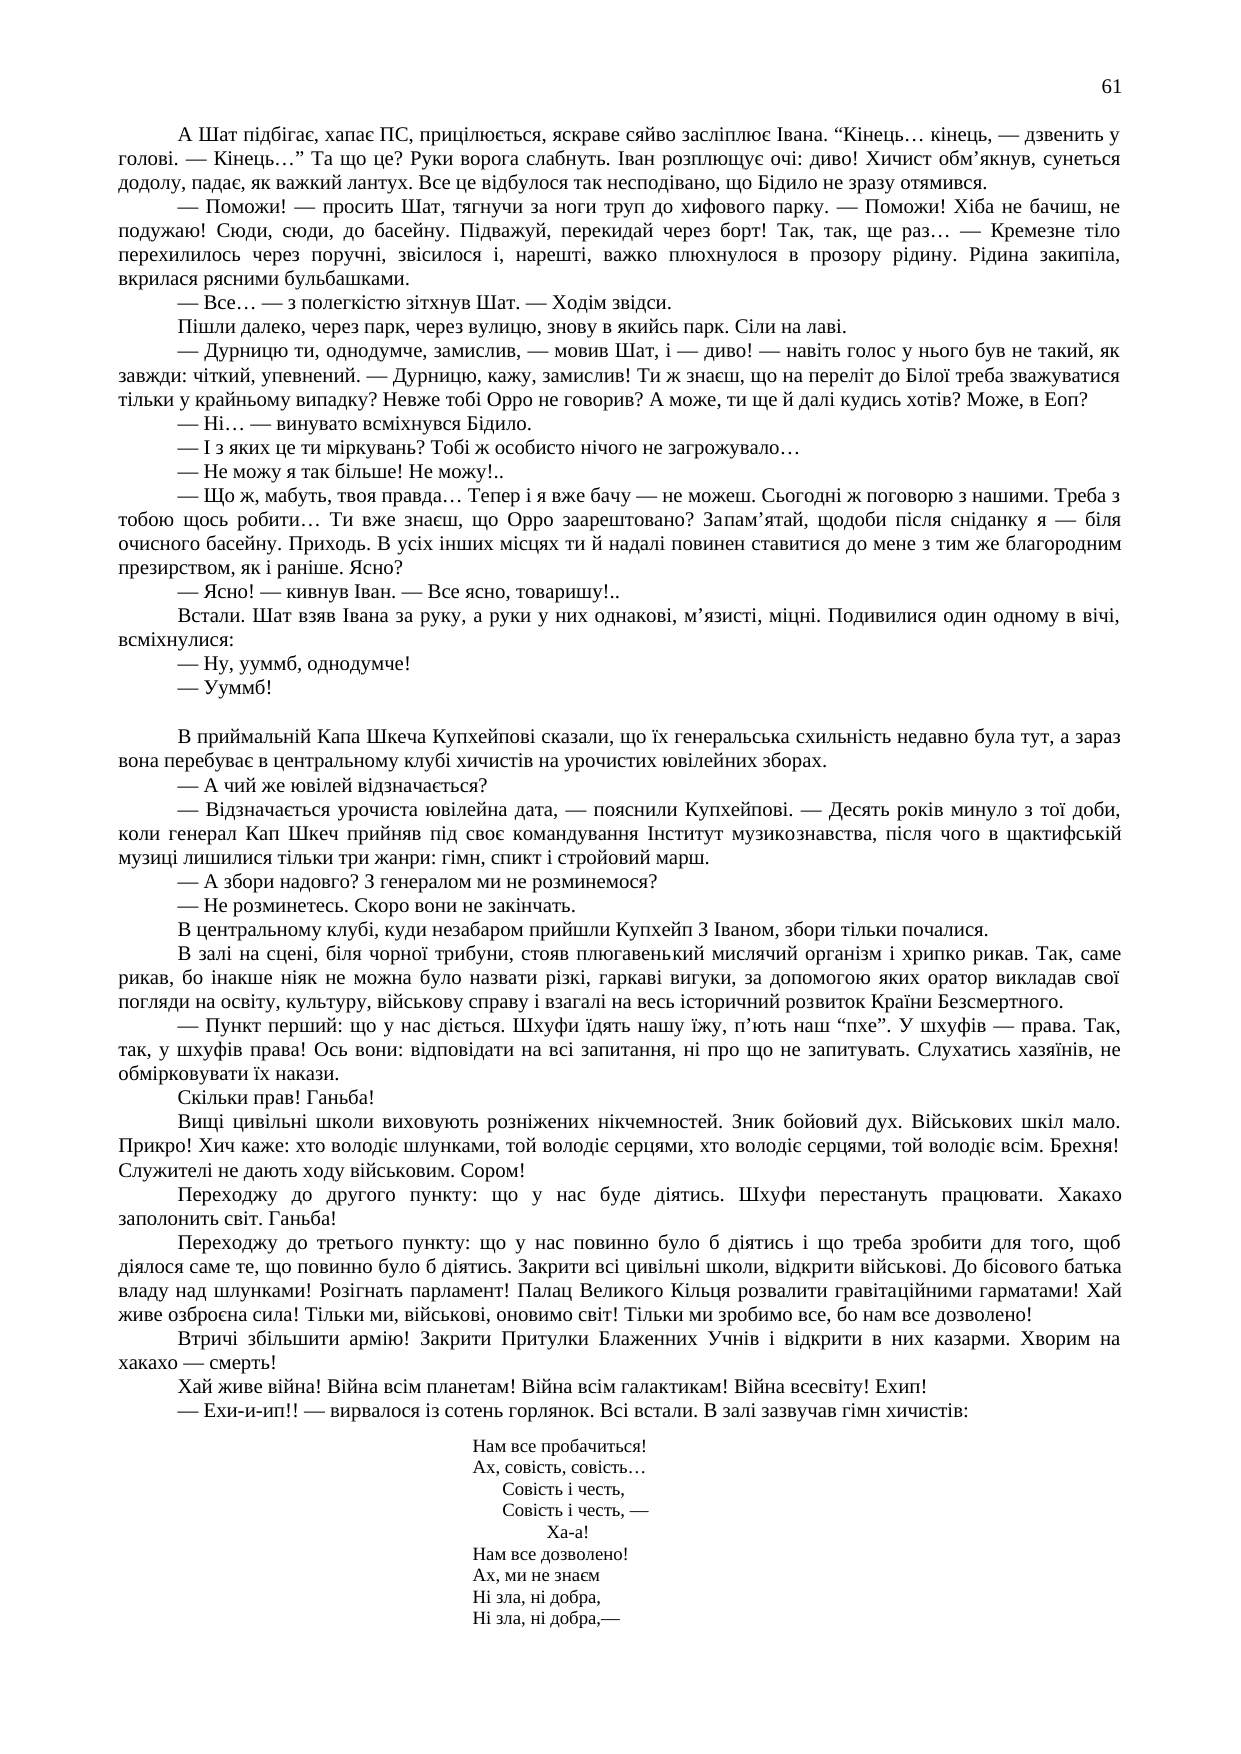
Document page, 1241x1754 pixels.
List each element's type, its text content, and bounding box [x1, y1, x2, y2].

text Нам все дозволено! [472, 1542, 1122, 1564]
text — Не розминетесь. Скоро вони не закінчать. [118, 893, 1122, 917]
text Ах, совість, совість… [472, 1456, 1122, 1478]
text Нам все пробачиться! [472, 1435, 1122, 1456]
text — Пункт перший: що у нас діється. Шхуфи їдять нашу їжу, п’ють наш “пхе”. У шхуфів — права. Так, так, у шхуфів права! Ось вони: відповідати на всі запитання, ні про що не запитувать. Слухатись хазяїнів, не обмірковувати їх накази. [118, 1013, 1122, 1085]
text — Поможи! — просить Шат, тягнучи за ноги труп до хифового парку. — Поможи! Хіба не бачиш, не подужаю! Сюди, сюди, до басейну. Підважуй, перекидай через борт! Так, так, ще раз… — Кремезне тіло перехилилось через поручні, звісилося і, нарешті, важко плюхнулося в прозору рідину. Рідина закипіла, вкрилася рясними бульбашками. [118, 194, 1122, 290]
text Совість і честь, — [502, 1499, 1122, 1521]
text — А чий же ювілей відзначається? [118, 772, 1122, 797]
text В центральному клубі, куди незабаром прийшли Купхейп З Іваном, збори тільки почалися. [118, 917, 1122, 941]
text Втричі збільшити армію! Закрити Притулки Блаженних Учнів і відкрити в них казарми. Хворим на хакахо — смерть! [118, 1326, 1122, 1374]
text Скільки прав! Ганьба! [118, 1085, 1122, 1109]
text Ах, ми не знаєм [472, 1564, 1122, 1586]
text Ні зла, ні добра, [472, 1586, 1122, 1607]
text Переходжу до третього пункту: що у нас повинно було б діятись і що треба зробити для того, щоб діялося саме те, що повинно було б діятись. Закрити всі цивільні школи, відкрити військові. До бісового батька владу над шлунками! Розігнать парламент! Палац Великого Кільця розвалити гравітаційними гарматами! Хай живе озброєна сила! Тільки ми, військові, оновимо світ! Тільки ми зробимо все, бо нам все дозволено! [118, 1230, 1122, 1326]
text — Ну, ууммб, однодумче! [118, 651, 1122, 675]
text — Ууммб! [118, 675, 1122, 699]
text Вищі цивільні школи виховують розніжених нікчемностей. Зник бойовий дух. Військових шкіл мало. Прикро! Хич каже: хто володіє шлунками, той володіє серцями, хто володіє серцями, той володіє всім. Брехня! Служителі не дають ходу військовим. Сором! [118, 1109, 1122, 1182]
text В залі на сцені, біля чорної трибуни, стояв плюгавенький мислячий організм і хрипко рикав. Так, саме рикав, бо інакше ніяк не можна було назвати різкі, гаркаві вигуки, за допомогою яких оратор викладав свої погляди на освіту, культуру, військову справу і взагалі на весь історичний розвиток Країни Безсмертного. [118, 941, 1122, 1013]
text Встали. Шат взяв Івана за руку, а руки у них однакові, м’язисті, міцні. Подивилися один одному в вічі, всміхнулися: [118, 603, 1122, 651]
text Переходжу до другого пункту: що у нас буде діятись. Шхуфи перестануть працювати. Хакахо заполонить світ. Ганьба! [118, 1182, 1122, 1230]
text — Не можу я так більше! Не можу!.. [118, 459, 1122, 483]
text — Відзначається урочиста ювілейна дата, — пояснили Купхейпові. — Десять років минуло з тої доби, коли генерал Кап Шкеч прийняв під своє командування Інститут музикознавства, після чого в щактифській музиці лишилися тільки три жанри: гімн, спикт і стройовий марш. [118, 797, 1122, 869]
text — Дурницю ти, однодумче, замислив, — мовив Шат, і — диво! — навіть голос у нього був не такий, як завжди: чіткий, упевнений. — Дурницю, кажу, замислив! Ти ж знаєш, що на переліт до Білої треба зважуватися тільки у крайньому випадку? Невже тобі Орро не говорив? А може, ти ще й далі кудись хотів? Може, в Еоп? [118, 338, 1122, 411]
text Ха-а! [546, 1521, 1122, 1542]
text Совість і честь, [502, 1478, 1122, 1499]
text — Що ж, мабуть, твоя правда… Тепер і я вже бачу — не можеш. Сьогодні ж поговорю з нашими. Треба з тобою щось робити… Ти вже знаєш, що Орро заарештовано? Запам’ятай, щодоби після сніданку я — біля очисного басейну. Приходь. В усіх інших місцях ти й надалі повинен ставитися до мене з тим же благородним презирством, як і раніше. Ясно? [118, 483, 1122, 579]
text — Все… — з полегкістю зітхнув Шат. — Ходім звідси. [118, 290, 1122, 314]
text А Шат підбігає, хапає ПС, прицілюється, яскраве сяйво засліплює Івана. “Кінець… кінець, — дзвенить у голові. — Кінець…” Та що це? Руки ворога слабнуть. Іван розплющує очі: диво! Хичист обм’якнув, сунеться додолу, падає, як важкий лантух. Все це відбулося так несподівано, що Бідило не зразу отямився. [118, 122, 1122, 194]
text Ні зла, ні добра,— [472, 1607, 1122, 1629]
text — Ні… — винувато всміхнувся Бідило. [118, 411, 1122, 435]
text — І з яких це ти міркувань? Тобі ж особисто нічого не загрожувало… [118, 435, 1122, 459]
text — Ясно! — кивнув Іван. — Все ясно, товаришу!.. [118, 579, 1122, 603]
text В приймальній Капа Шкеча Купхейпові сказали, що їх генеральська схильність недавно була тут, а зараз вона перебуває в центральному клубі хичистів на урочистих ювілейних зборах. [118, 724, 1122, 772]
text — Ехи-и-ип!! — вирвалося із сотень горлянок. Всі встали. В залі зазвучав гімн хичистів: [118, 1398, 1122, 1422]
text Пішли далеко, через парк, через вулицю, знову в якийсь парк. Сіли на лаві. [118, 314, 1122, 338]
text — А збори надовго? З генералом ми не розминемося? [118, 869, 1122, 893]
text Хай живе війна! Війна всім планетам! Війна всім галактикам! Війна всесвіту! Ехип! [118, 1374, 1122, 1398]
